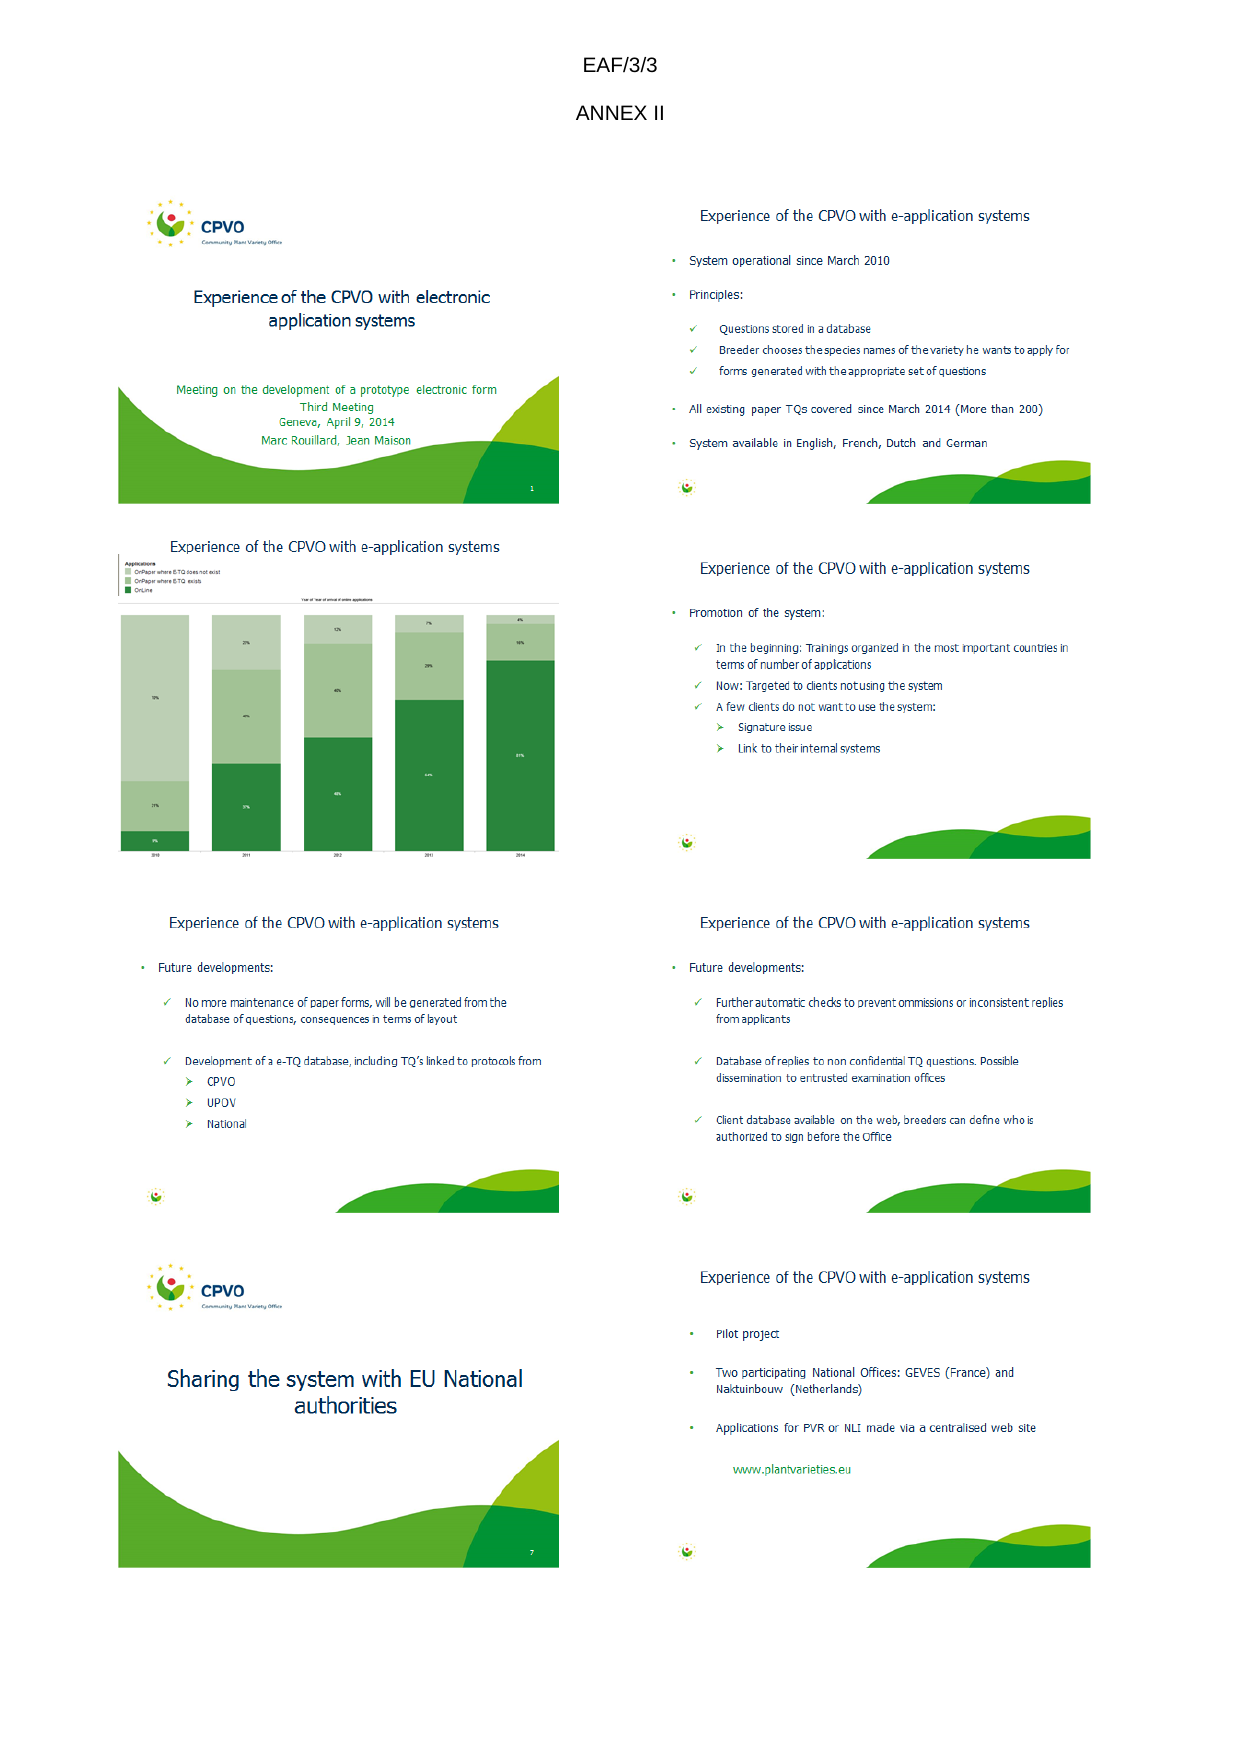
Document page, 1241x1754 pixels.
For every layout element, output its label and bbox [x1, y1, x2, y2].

picture [649, 1237, 1091, 1568]
picture [118, 527, 559, 859]
picture [118, 1237, 559, 1568]
picture [118, 882, 559, 1213]
picture [649, 882, 1091, 1213]
picture [118, 172, 559, 504]
picture [649, 172, 1091, 504]
picture [649, 527, 1091, 859]
